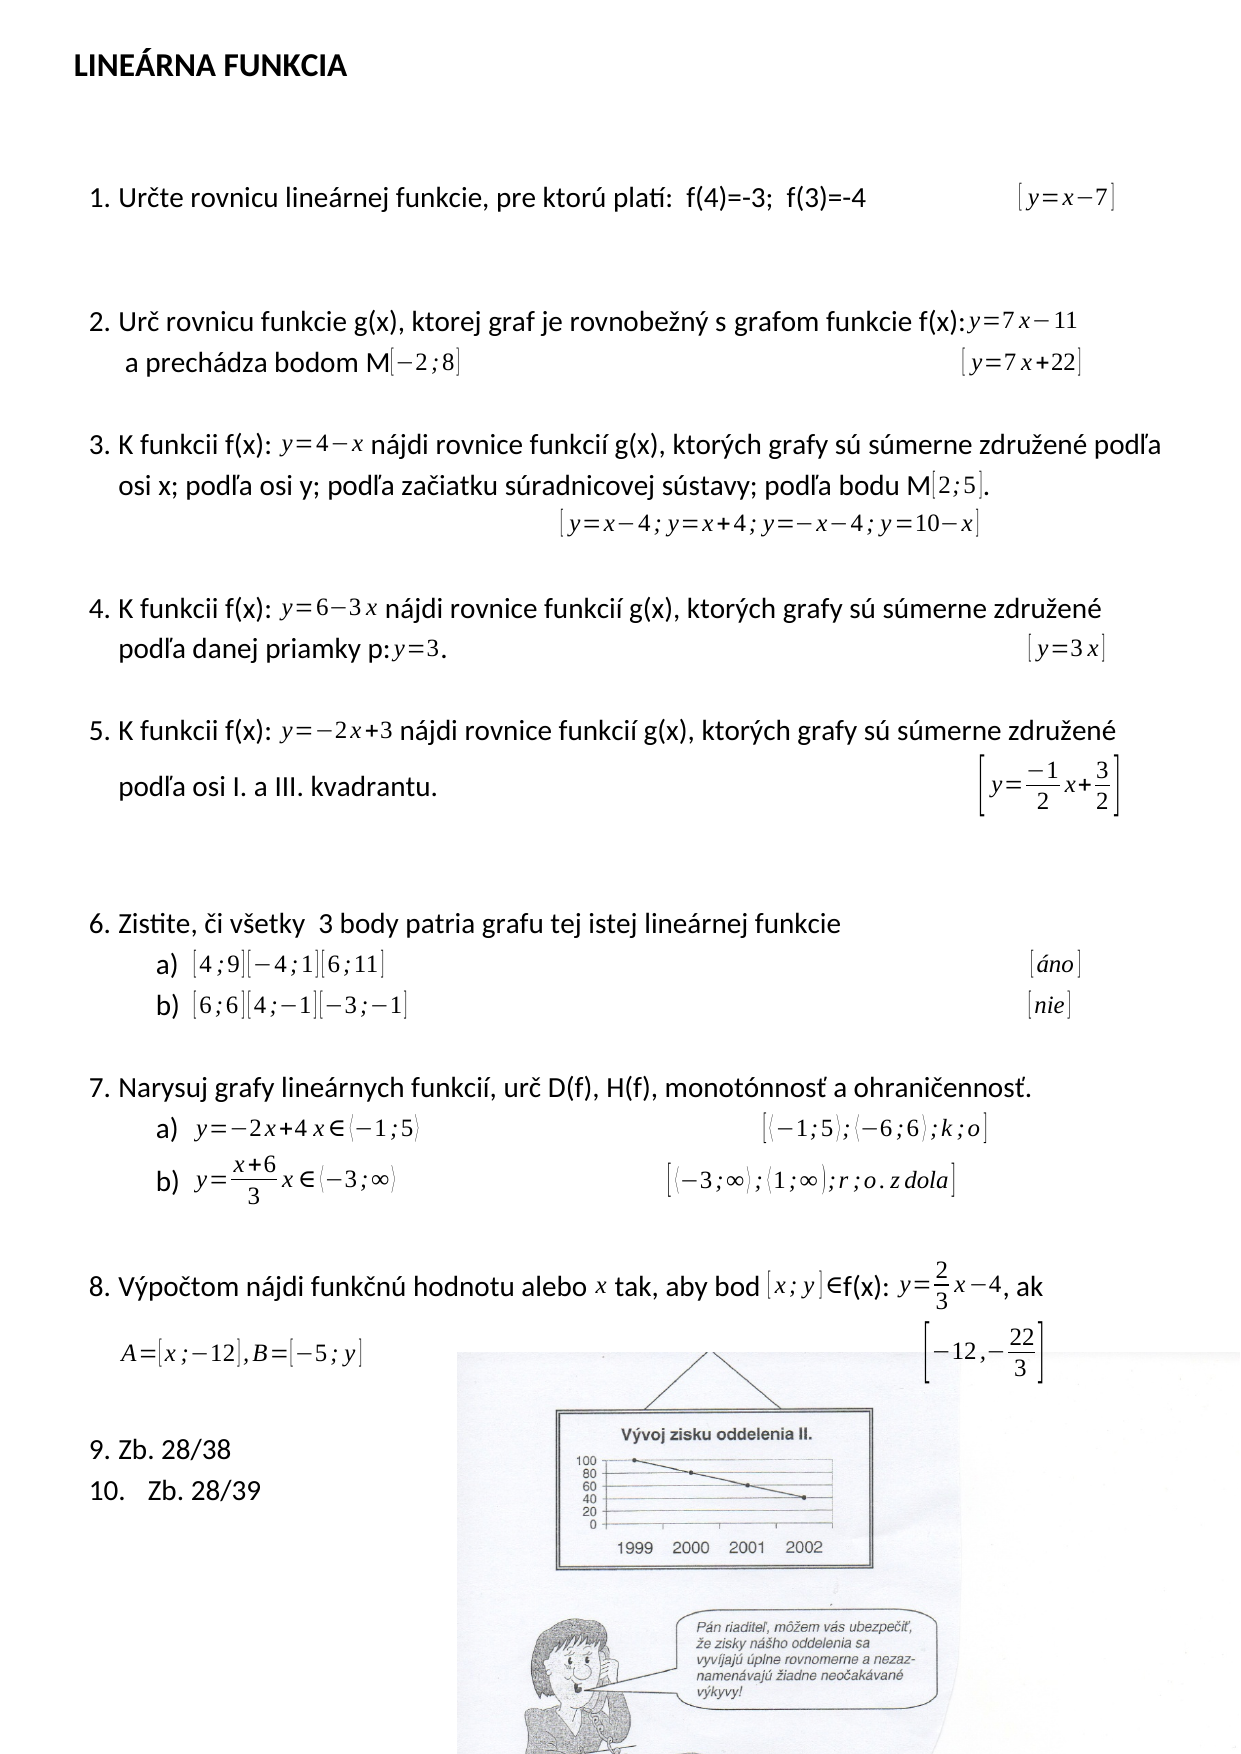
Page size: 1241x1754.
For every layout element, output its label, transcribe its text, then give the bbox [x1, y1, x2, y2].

text LINEÁRNA FUNKCIA [74, 44, 1093, 85]
picture [457, 1352, 1241, 1754]
list Zb. 28/38 [88, 1431, 1166, 1467]
list Narysuj grafy lineárnych funkcií, urč D(f), H(f), monotónnosť a ohraničennosť. [88, 1069, 1166, 1105]
list Urč rovnicu funkcie g(x), ktorej graf je rovnobežný s grafom funkcie f(x): [88, 303, 1226, 339]
list K funkcii f(x): nájdi rovnice funkcií g(x), ktorých grafy sú súmerne združené podľa osi I. a III. kvadrantu. [88, 712, 1166, 818]
list K funkcii f(x): nájdi rovnice funkcií g(x), ktorých grafy sú súmerne združené podľa osi x; podľa osi y; podľa začiatku súradnicovej sústavy; podľa bodu M. [88, 426, 1166, 502]
list a prechádza bodom M [118, 344, 1226, 380]
list Určte rovnicu lineárnej funkcie, pre ktorú platí: f(4)=-3; f(3)=-4 [88, 179, 1166, 215]
list K funkcii f(x): nájdi rovnice funkcií g(x), ktorých grafy sú súmerne združené podľa danej priamky p:. [88, 590, 1166, 666]
list Výpočtom nájdi funkčnú hodnotu alebo tak, aby bod f(x): , ak [88, 1256, 1166, 1385]
list Zistite, či všetky 3 body patria grafu tej istej lineárnej funkcie [88, 905, 1166, 941]
list Zb. 28/39 [88, 1472, 1166, 1508]
